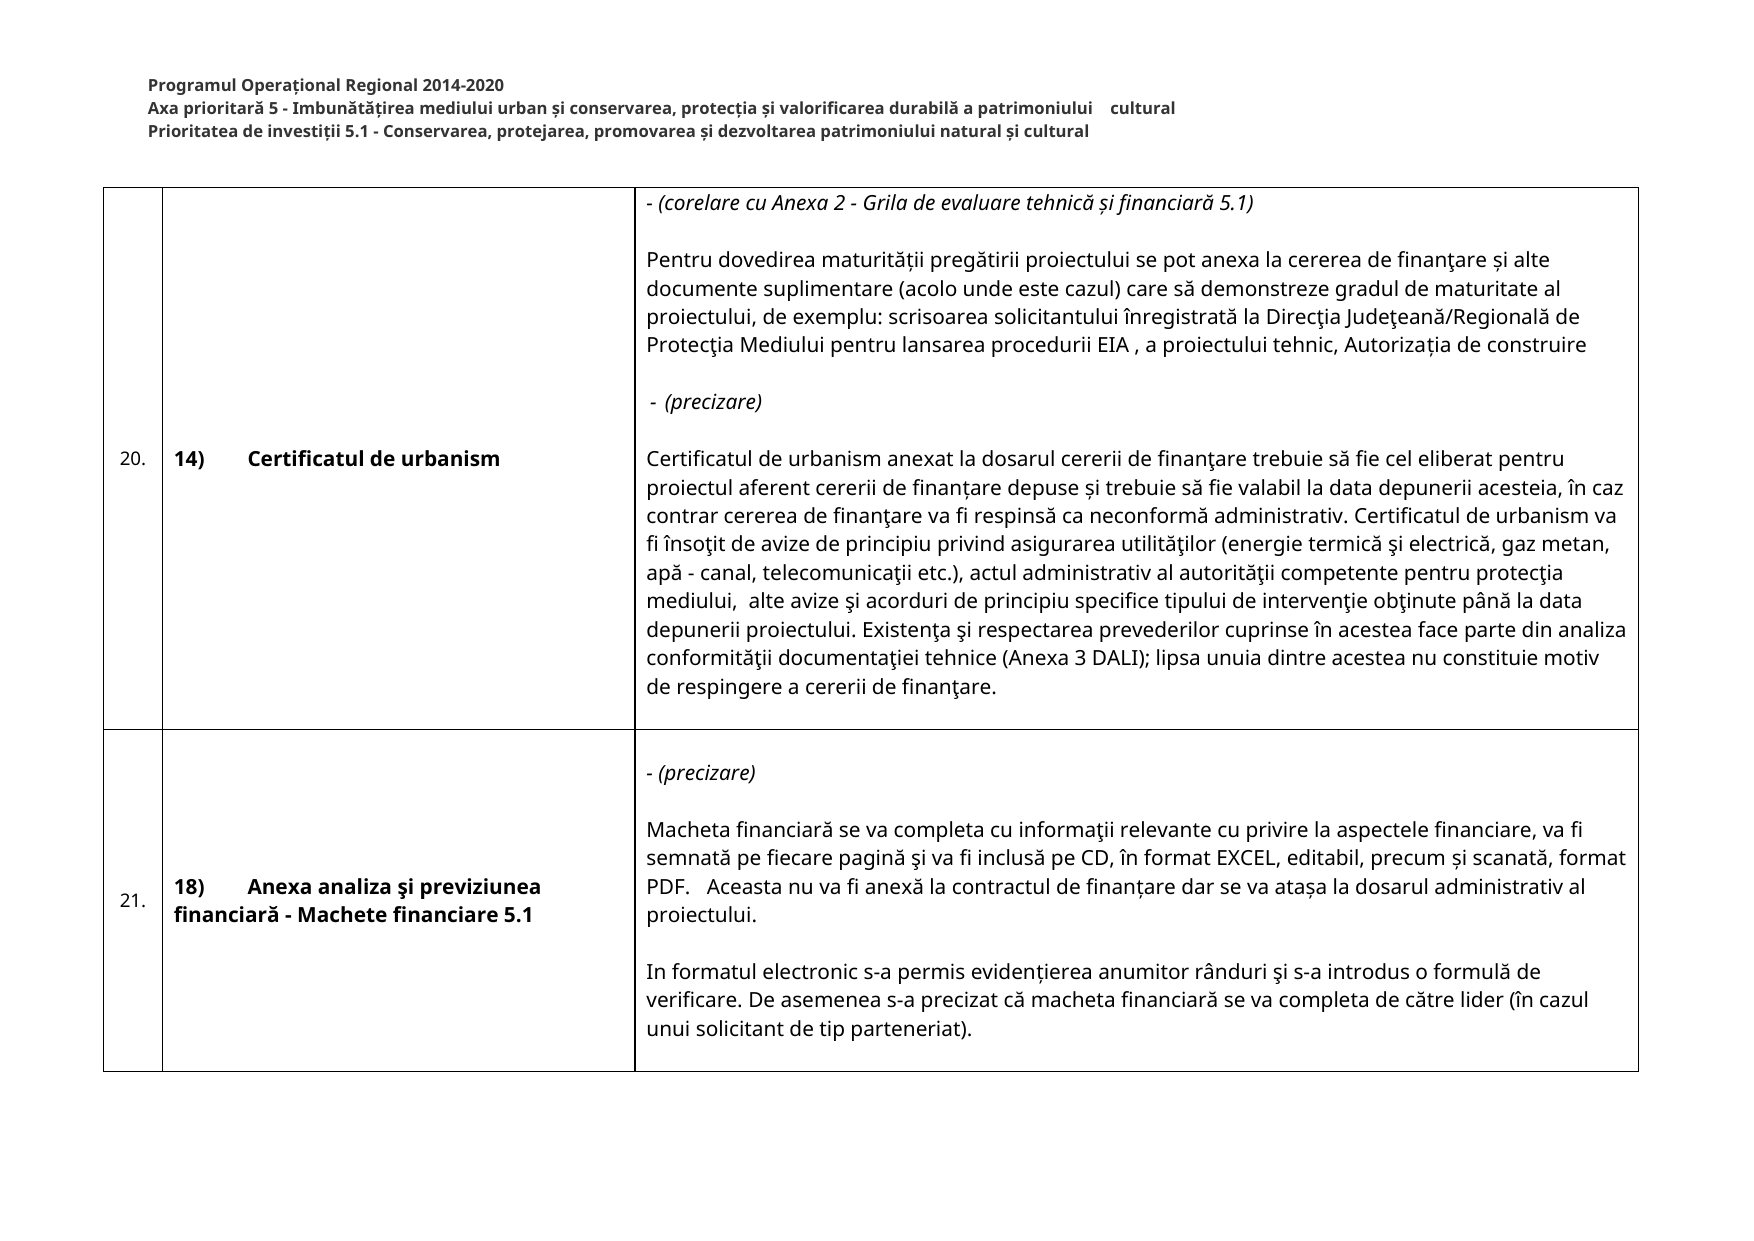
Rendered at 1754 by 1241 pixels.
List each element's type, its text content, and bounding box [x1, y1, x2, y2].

table_cell - (precizare) Macheta financiară se va completa cu informaţii relevante cu privire la aspectele financiare, va fi semnată pe fiecare pagină şi va fi inclusă pe CD, în format EXCEL, editabil, precum și scanată, format PDF. Aceasta nu va fi anexă la contractul de finanțare dar se va atașa la dosarul administrativ al proiectului. In formatul electronic s-a permis evidențierea anumitor rânduri şi s-a introdus o formulă de verificare. De asemenea s-a precizat că macheta financiară se va completa de către lider (în cazul unui solicitant de tip parteneriat). [636, 730, 1638, 1071]
table_cell 20. [104, 188, 162, 729]
table_cell 18) Anexa analiza şi previziunea financiară - Machete financiare 5.1 [163, 730, 634, 1071]
table_cell 21. [104, 730, 162, 1071]
table_cell - (corelare cu Anexa 2 - Grila de evaluare tehnică și financiară 5.1) Pentru dovedirea maturității pregătirii proiectului se pot anexa la cererea de finanţare și alte documente suplimentare (acolo unde este cazul) care să demonstreze gradul de maturitate al proiectului, de exemplu: scrisoarea solicitantului înregistrată la Direcţia Judeţeană/Regională de Protecţia Mediului pentru lansarea procedurii EIA , a proiectului tehnic, Autorizația de construire (precizare) Certificatul de urbanism anexat la dosarul cererii de finanţare trebuie să fie cel eliberat pentru proiectul aferent cererii de finanțare depuse și trebuie să fie valabil la data depunerii acesteia, în caz contrar cererea de finanţare va fi respinsă ca neconformă administrativ. Certificatul de urbanism va fi însoţit de avize de principiu privind asigurarea utilităţilor (energie termică şi electrică, gaz metan, apă - canal, telecomunicaţii etc.), actul administrativ al autorităţii competente pentru protecţia mediului, alte avize şi acorduri de principiu specifice tipului de intervenţie obţinute până la data depunerii proiectului. Existenţa şi respectarea prevederilor cuprinse în acestea face parte din analiza conformităţii documentaţiei tehnice (Anexa 3 DALI); lipsa unuia dintre acestea nu constituie motiv de respingere a cererii de finanţare. [636, 188, 1638, 729]
table_cell 14) Certificatul de urbanism [163, 188, 634, 729]
